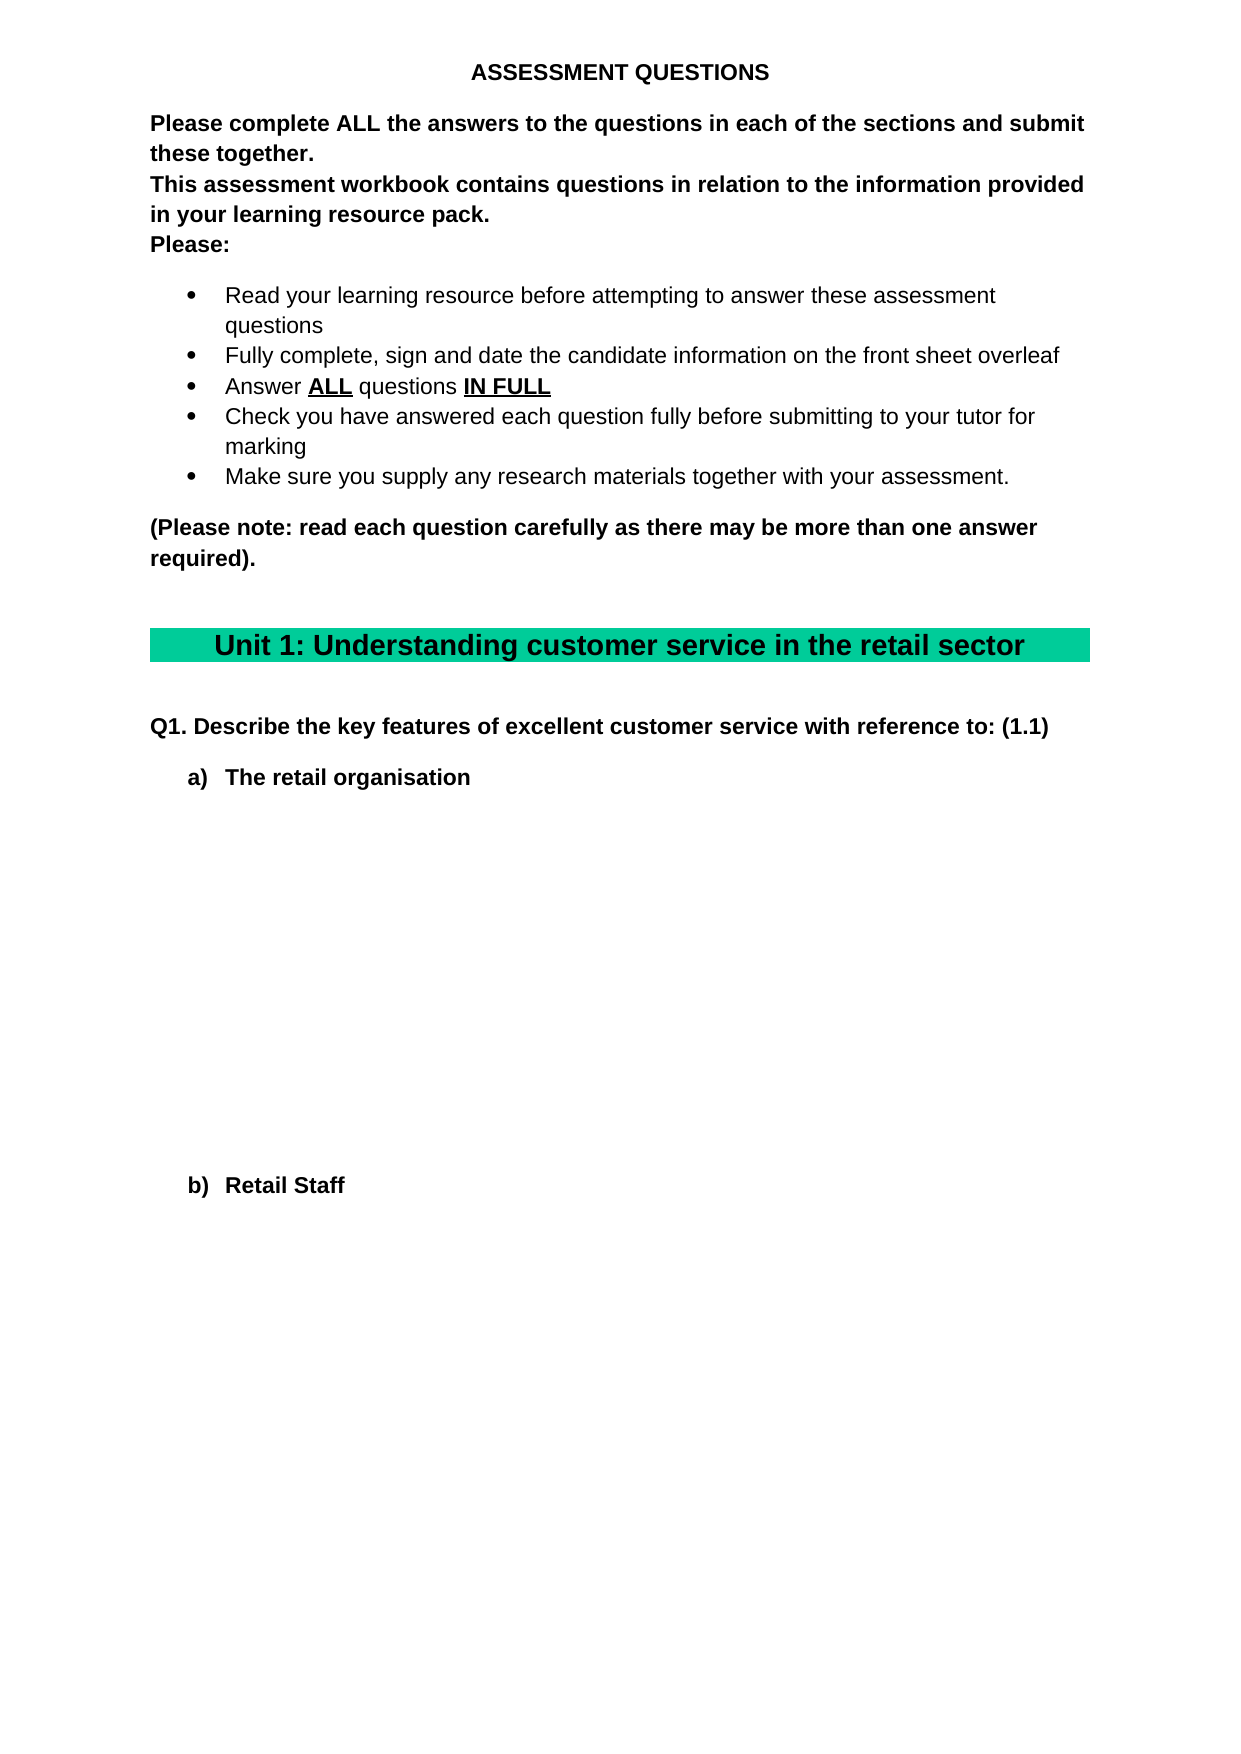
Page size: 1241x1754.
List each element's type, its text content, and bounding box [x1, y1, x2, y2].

table_header Unit 1: Understanding customer service in the retail sector [150, 628, 1090, 662]
text Please complete ALL the answers to the questions in each of the sections and submit these together. This assessment workbook contains questions in relation to the information provided in your learning resource pack. Please: [150, 110, 1090, 257]
list Fully complete, sign and date the candidate information on the front sheet overleaf [187, 342, 1090, 369]
list Check you have answered each question fully before submitting to your tutor for marking [187, 403, 1090, 459]
text Q1. Describe the key features of excellent customer service with reference to: (1.1) [150, 713, 1090, 739]
text (Please note: read each question carefully as there may be more than one answer required). [150, 514, 1090, 603]
list Answer ALL questions IN FULL [187, 373, 1090, 399]
text ASSESSMENT QUESTIONS [150, 59, 1090, 85]
list Read your learning resource before attempting to answer these assessment questions [187, 282, 1090, 338]
list The retail organisation [187, 764, 1090, 790]
list Make sure you supply any research materials together with your assessment. [187, 463, 1090, 489]
list Retail Staff [187, 1172, 1090, 1198]
